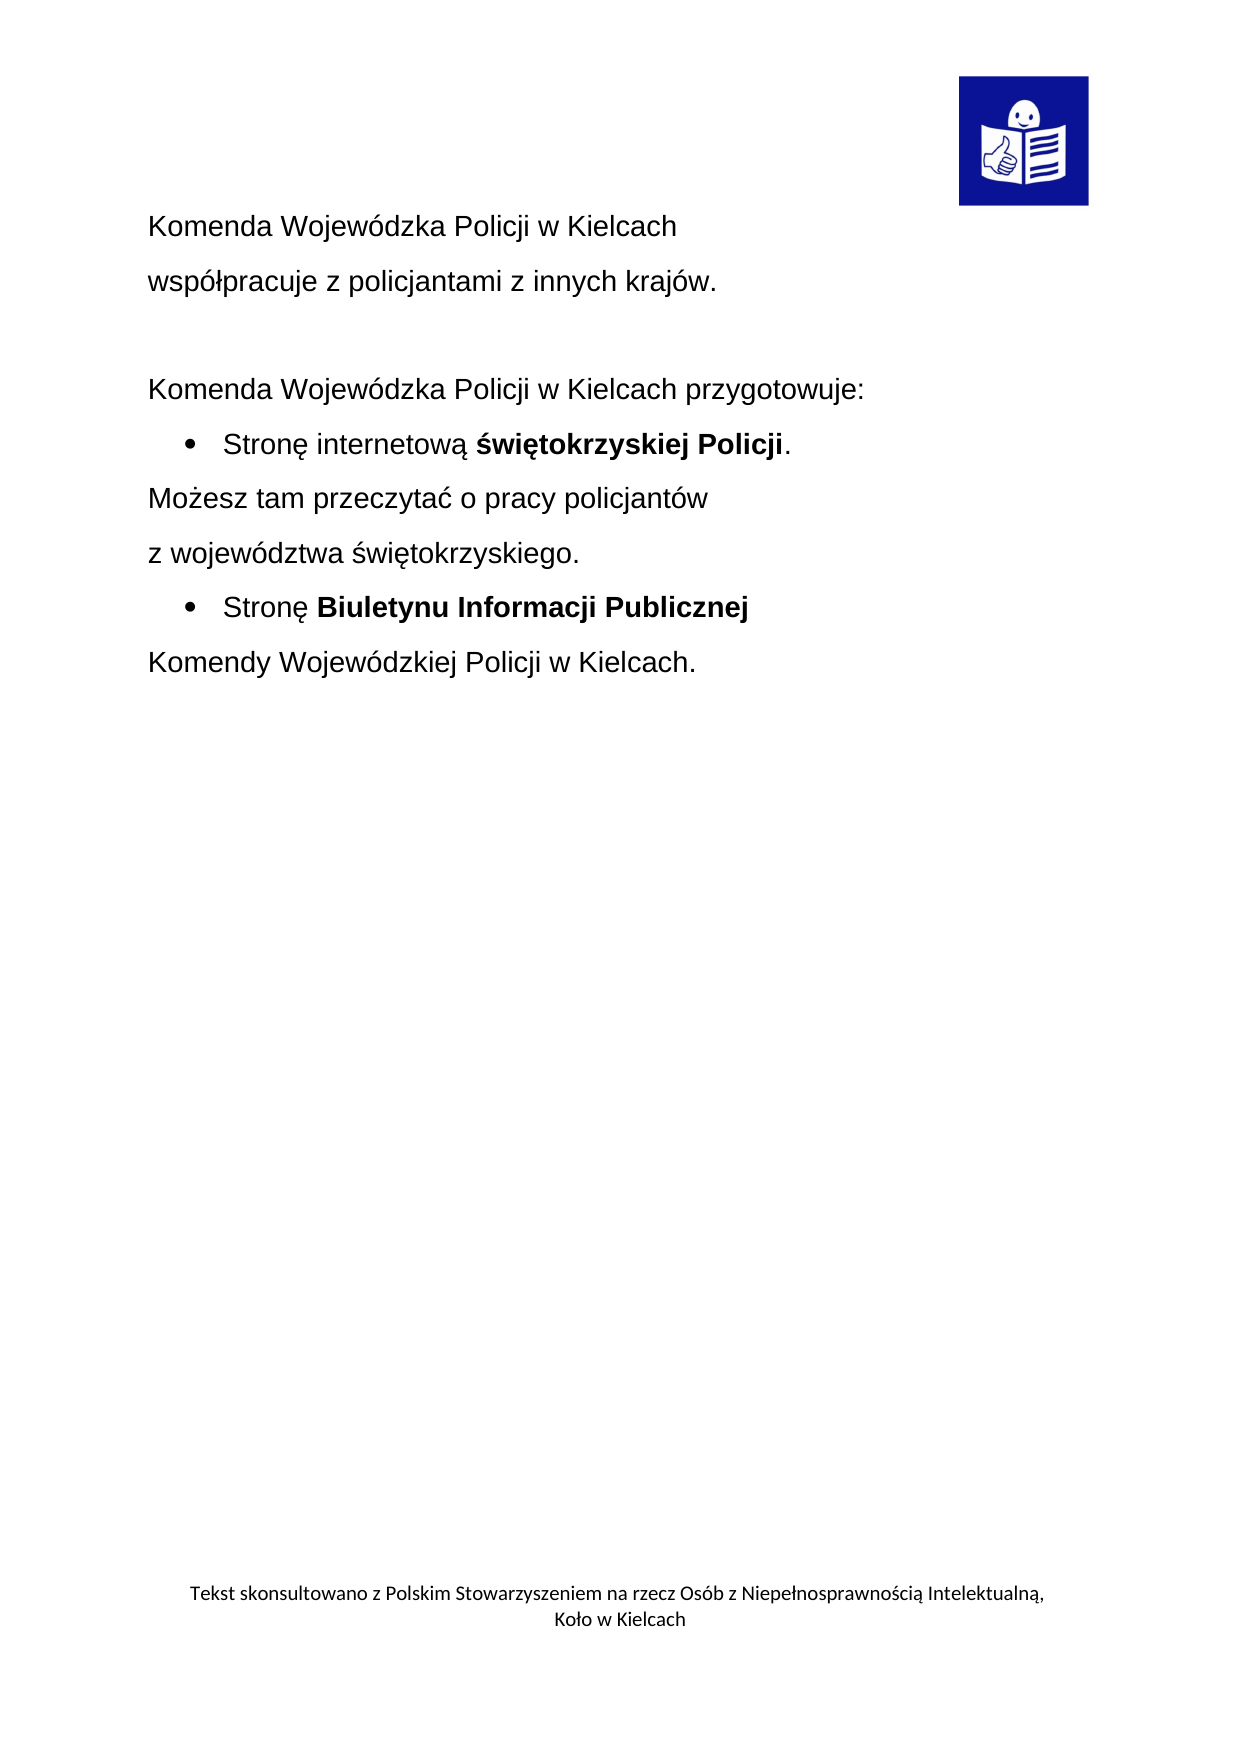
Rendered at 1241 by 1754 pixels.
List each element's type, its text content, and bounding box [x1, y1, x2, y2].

text Komenda Wojewódzka Policji w Kielcach przygotowuje: [148, 372, 1093, 406]
picture [957, 73, 1093, 210]
text współpracuje z policjantami z innych krajów. [148, 263, 1093, 297]
text Komendy Wojewódzkiej Policji w Kielcach. [148, 644, 1093, 678]
text Możesz tam przeczytać o pracy policjantów [148, 481, 1093, 515]
list Stronę Biuletynu Informacji Publicznej [185, 590, 1093, 624]
list Stronę internetową świętokrzyskiej Policji. [185, 427, 1093, 460]
text z województwa świętokrzyskiego. [148, 536, 1093, 569]
text Komenda Wojewódzka Policji w Kielcach [148, 209, 1093, 243]
